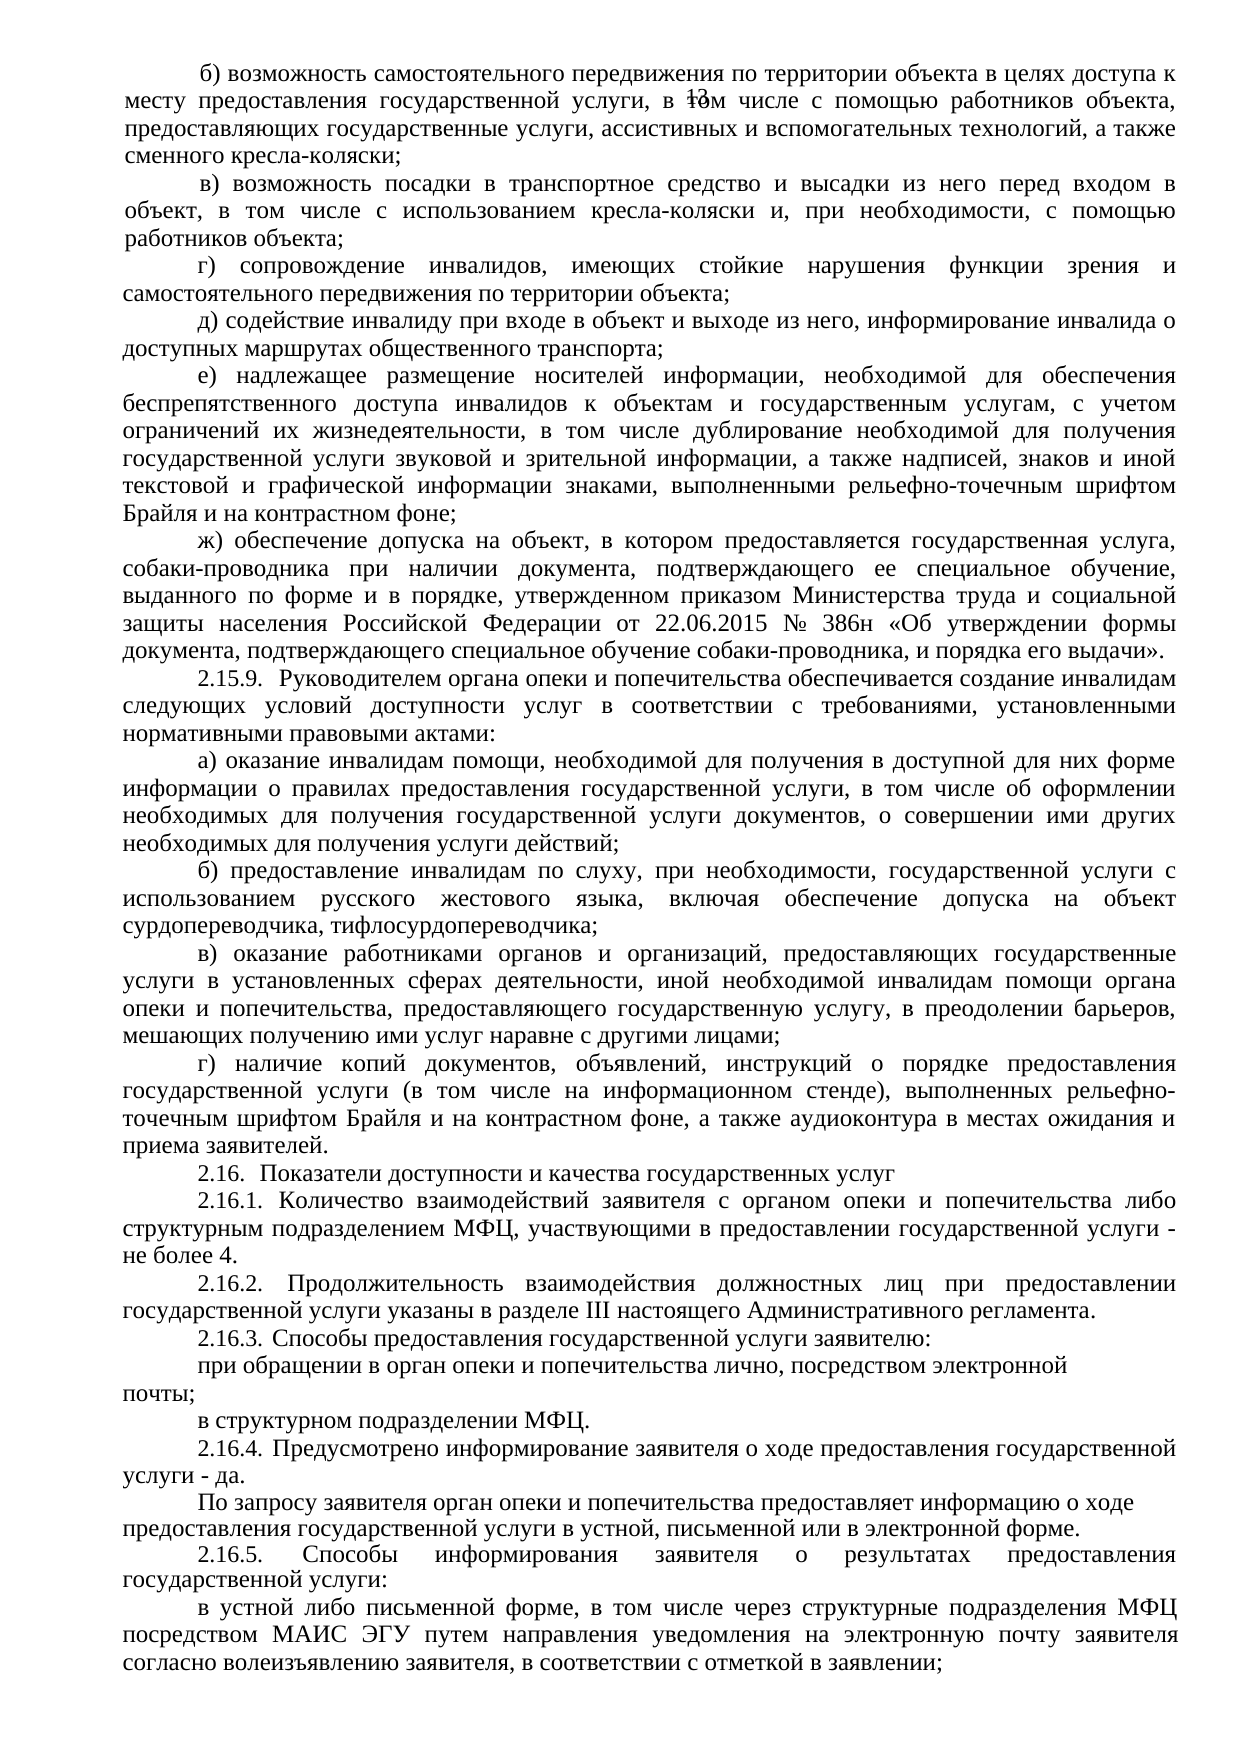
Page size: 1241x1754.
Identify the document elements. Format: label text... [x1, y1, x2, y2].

text в структурном подразделении МФЦ. [122, 1407, 1181, 1434]
text г) наличие копий документов, объявлений, инструкций о порядке предоставления государственной услуги (в том числе на информационном стенде), выполненных рельефно-точечным шрифтом Брайля и на контрастном фоне, а также аудиоконтура в местах ожидания и приема заявителей. [122, 1049, 1177, 1159]
list Руководителем органа опеки и попечительства обеспечивается создание инвалидам следующих условий доступности услуг в соответствии с требованиями, установленными нормативными правовыми актами: [122, 664, 1177, 747]
text в) возможность посадки в транспортное средство и высадки из него перед входом в объект, в том числе с использованием кресла-коляски и, при необходимости, с помощью работников объекта; [124, 169, 1177, 252]
text почты; [122, 1379, 1181, 1407]
text б) предоставление инвалидам по слуху, при необходимости, государственной услуги с использованием русского жестового языка, включая обеспечение допуска на объект сурдопереводчика, тифлосурдопереводчика; [122, 857, 1177, 939]
text По запросу заявителя орган опеки и попечительства предоставляет информацию о ходе предоставления государственной услуги в устной, письменной или в электронной форме. [122, 1489, 1177, 1542]
text г) сопровождение инвалидов, имеющих стойкие нарушения функции зрения и самостоятельного передвижения по территории объекта; [122, 252, 1177, 307]
list Продолжительность взаимодействия должностных лиц при предоставлении государственной услуги указаны в разделе III настоящего Административного регламента. [122, 1269, 1177, 1324]
text е) надлежащее размещение носителей информации, необходимой для обеспечения беспрепятственного доступа инвалидов к объектам и государственным услугам, с учетом ограничений их жизнедеятельности, в том числе дублирование необходимой для получения государственной услуги звуковой и зрительной информации, а также надписей, знаков и иной текстовой и графической информации знаками, выполненными рельефно-точечным шрифтом Брайля и на контрастном фоне; [122, 362, 1177, 527]
text в устной либо письменной форме, в том числе через структурные подразделения МФЦ посредством МАИС ЭГУ путем направления уведомления на электронную почту заявителя согласно волеизъявлению заявителя, в соответствии с отметкой в заявлении; [122, 1593, 1179, 1676]
text ж) обеспечение допуска на объект, в котором предоставляется государственная услуга, собаки-проводника при наличии документа, подтверждающего ее специальное обучение, выданного по форме и в порядке, утвержденном приказом Министерства труда и социальной защиты населения Российской Федерации от 22.06.2015 № 386н «Об утверждении формы документа, подтверждающего специальное обучение собаки-проводника, и порядка его выдачи». [122, 527, 1177, 664]
text б) возможность самостоятельного передвижения по территории объекта в целях доступа к месту предоставления государственной услуги, в том числе с помощью работников объекта, предоставляющих государственные услуги, ассистивных и вспомогательных технологий, а также сменного кресла-коляски; [124, 59, 1177, 169]
list Способы предоставления государственной услуги заявителю: [122, 1324, 1181, 1352]
list Показатели доступности и качества государственных услуг [122, 1159, 1181, 1187]
list Количество взаимодействий заявителя с органом опеки и попечительства либо структурным подразделением МФЦ, участвующими в предоставлении государственной услуги - не более 4. [122, 1187, 1177, 1269]
list Способы информирования заявителя о результатах предоставления государственной услуги: [122, 1542, 1177, 1593]
text а) оказание инвалидам помощи, необходимой для получения в доступной для них форме информации о правилах предоставления государственной услуги, в том числе об оформлении необходимых для получения государственной услуги документов, о совершении ими других необходимых для получения услуги действий; [122, 747, 1177, 857]
text д) содействие инвалиду при входе в объект и выходе из него, информирование инвалида о доступных маршрутах общественного транспорта; [122, 307, 1177, 362]
text при обращении в орган опеки и попечительства лично, посредством электронной [122, 1352, 1181, 1379]
text в) оказание работниками органов и организаций, предоставляющих государственные услуги в установленных сферах деятельности, иной необходимой инвалидам помощи органа опеки и попечительства, предоставляющего государственную услугу, в преодолении барьеров, мешающих получению ими услуг наравне с другими лицами; [122, 939, 1177, 1049]
list Предусмотрено информирование заявителя о ходе предоставления государственной услуги - да. [122, 1434, 1177, 1489]
